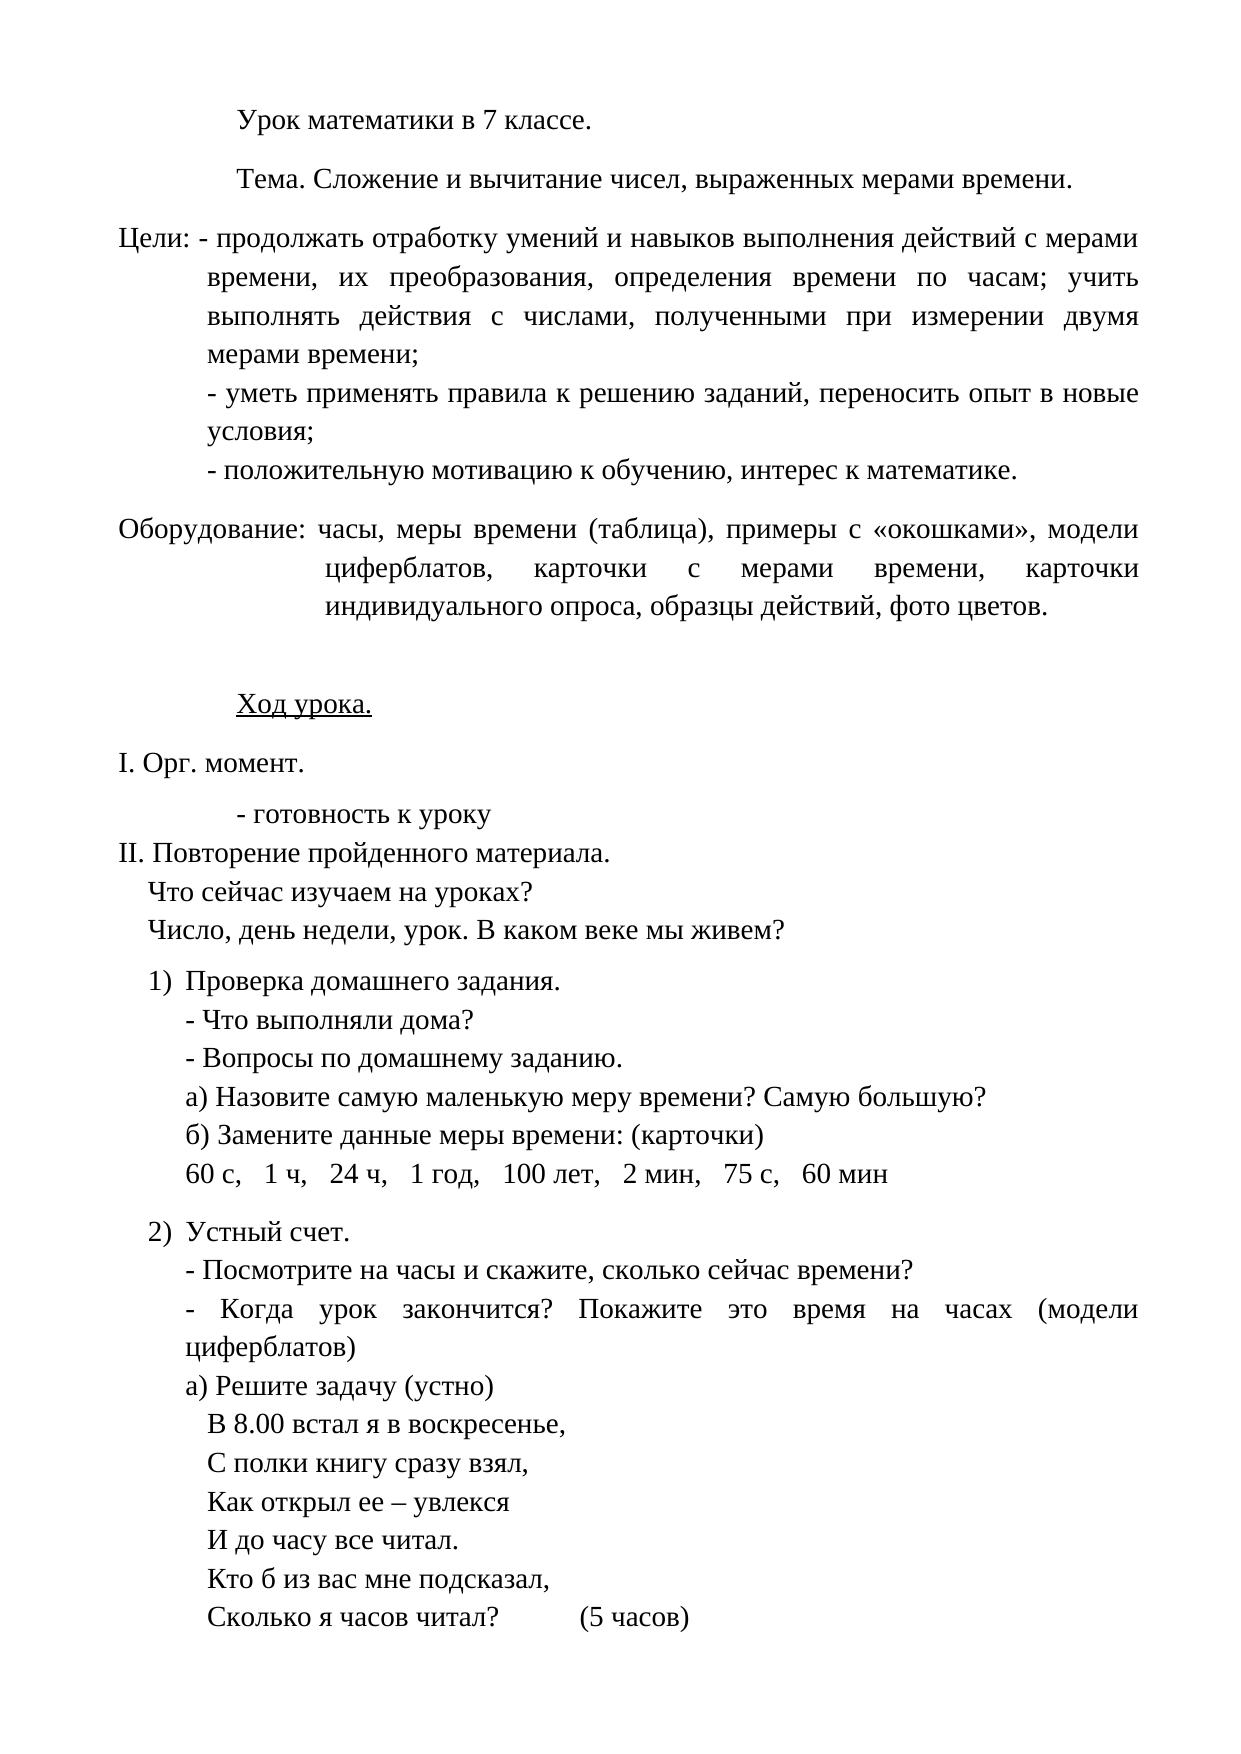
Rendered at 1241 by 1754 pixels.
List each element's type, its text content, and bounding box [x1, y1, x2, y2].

list - Что выполняли дома? [185, 1002, 1140, 1035]
list - Посмотрите на часы и скажите, сколько сейчас времени? [185, 1252, 1140, 1286]
text Цели: - продолжать отработку умений и навыков выполнения действий с мерами времени, их преобразования, определения времени по часам; учить выполнять действия с числами, полученными при измерении двумя мерами времени; [118, 221, 1140, 370]
list Сколько я часов читал? (5 часов) [185, 1599, 1140, 1633]
list И до часу все читал. [185, 1522, 1140, 1556]
list Как открыл ее – увлекся [185, 1484, 1140, 1517]
list 60 с, 1 ч, 24 ч, 1 год, 100 лет, 2 мин, 75 с, 60 мин [185, 1156, 1140, 1189]
list Устный счет. [148, 1214, 1140, 1247]
text Тема. Сложение и вычитание чисел, выраженных мерами времени. [118, 161, 1140, 195]
list - Вопросы по домашнему заданию. [185, 1040, 1140, 1074]
text Оборудование: часы, меры времени (таблица), примеры с «окошками», модели циферблатов, карточки с мерами времени, карточки индивидуального опроса, образцы действий, фото цветов. [118, 511, 1140, 622]
text Ход урока. [118, 686, 1140, 720]
text Урок математики в 7 классе. [118, 102, 1140, 135]
list Кто б из вас мне подсказал, [185, 1561, 1140, 1594]
text - уметь применять правила к решению заданий, переносить опыт в новые условия; [207, 375, 1140, 447]
list б) Замените данные меры времени: (карточки) [185, 1117, 1140, 1151]
text Число, день недели, урок. В каком веке мы живем? [118, 912, 1140, 946]
list Проверка домашнего задания. [148, 963, 1140, 997]
text - готовность к уроку [236, 797, 1140, 830]
list - Когда урок закончится? Покажите это время на часах (модели циферблатов) [185, 1291, 1140, 1363]
text - положительную мотивацию к обучению, интерес к математике. [118, 452, 1140, 485]
text I. Орг. момент. [118, 746, 1140, 779]
list В 8.00 встал я в воскресенье, [207, 1407, 1140, 1440]
text Что сейчас изучаем на уроках? [118, 874, 1140, 907]
text II. Повторение пройденного материала. [118, 835, 1140, 869]
list С полки книгу сразу взял, [207, 1445, 1140, 1479]
list а) Назовите самую маленькую меру времени? Самую большую? [185, 1079, 1140, 1112]
list а) Решите задачу (устно) [185, 1368, 1140, 1402]
